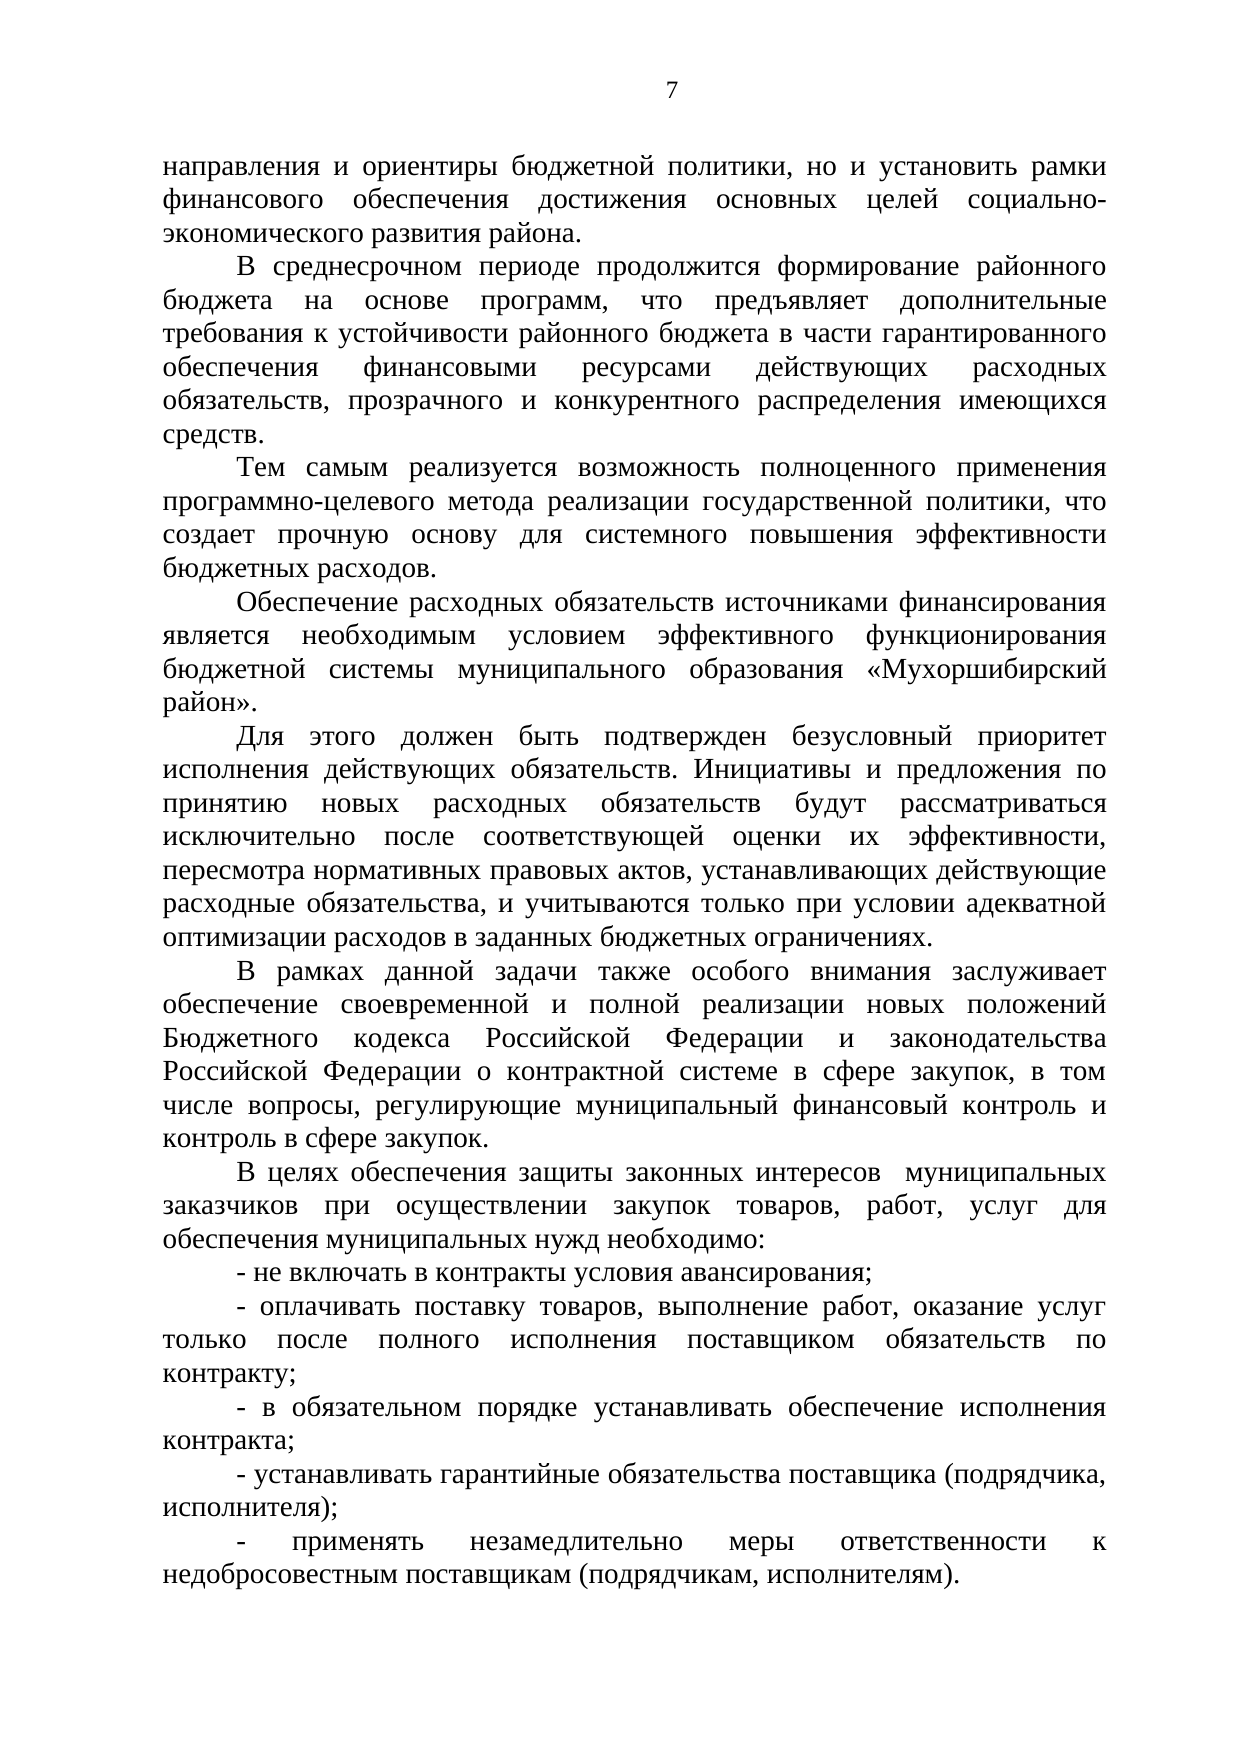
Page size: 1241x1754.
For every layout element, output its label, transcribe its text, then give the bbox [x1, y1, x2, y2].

text Тем самым реализуется возможность полноценного применения программно-целевого метода реализации государственной политики, что создает прочную основу для системного повышения эффективности бюджетных расходов. [162, 449, 1107, 584]
text Для этого должен быть подтвержден безусловный приоритет исполнения действующих обязательств. Инициативы и предложения по принятию новых расходных обязательств будут рассматриваться исключительно после соответствующей оценки их эффективности, пересмотра нормативных правовых актов, устанавливающих действующие расходные обязательства, и учитываются только при условии адекватной оптимизации расходов в заданных бюджетных ограничениях. [162, 718, 1107, 953]
text В среднесрочном периоде продолжится формирование районного бюджета на основе программ, что предъявляет дополнительные требования к устойчивости районного бюджета в части гарантированного обеспечения финансовыми ресурсами действующих расходных обязательств, прозрачного и конкурентного распределения имеющихся средств. [162, 248, 1107, 449]
text - применять незамедлительно меры ответственности к недобросовестным поставщикам (подрядчикам, исполнителям). [162, 1523, 1107, 1590]
text - оплачивать поставку товаров, выполнение работ, оказание услуг только после полного исполнения поставщиком обязательств по контракту; [162, 1288, 1107, 1389]
text Обеспечение расходных обязательств источниками финансирования является необходимым условием эффективного функционирования бюджетной системы муниципального образования «Мухоршибирский район». [162, 584, 1107, 718]
text - не включать в контракты условия авансирования; [162, 1254, 1107, 1288]
text - в обязательном порядке устанавливать обеспечение исполнения контракта; [162, 1389, 1107, 1456]
text - устанавливать гарантийные обязательства поставщика (подрядчика, исполнителя); [162, 1456, 1107, 1523]
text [162, 148, 1107, 248]
text В целях обеспечения защиты законных интересов муниципальных заказчиков при осуществлении закупок товаров, работ, услуг для обеспечения муниципальных нужд необходимо: [162, 1154, 1107, 1254]
text В рамках данной задачи также особого внимания заслуживает обеспечение своевременной и полной реализации новых положений Бюджетного кодекса Российской Федерации и законодательства Российской Федерации о контрактной системе в сфере закупок, в том числе вопросы, регулирующие муниципальный финансовый контроль и контроль в сфере закупок. [162, 953, 1107, 1154]
